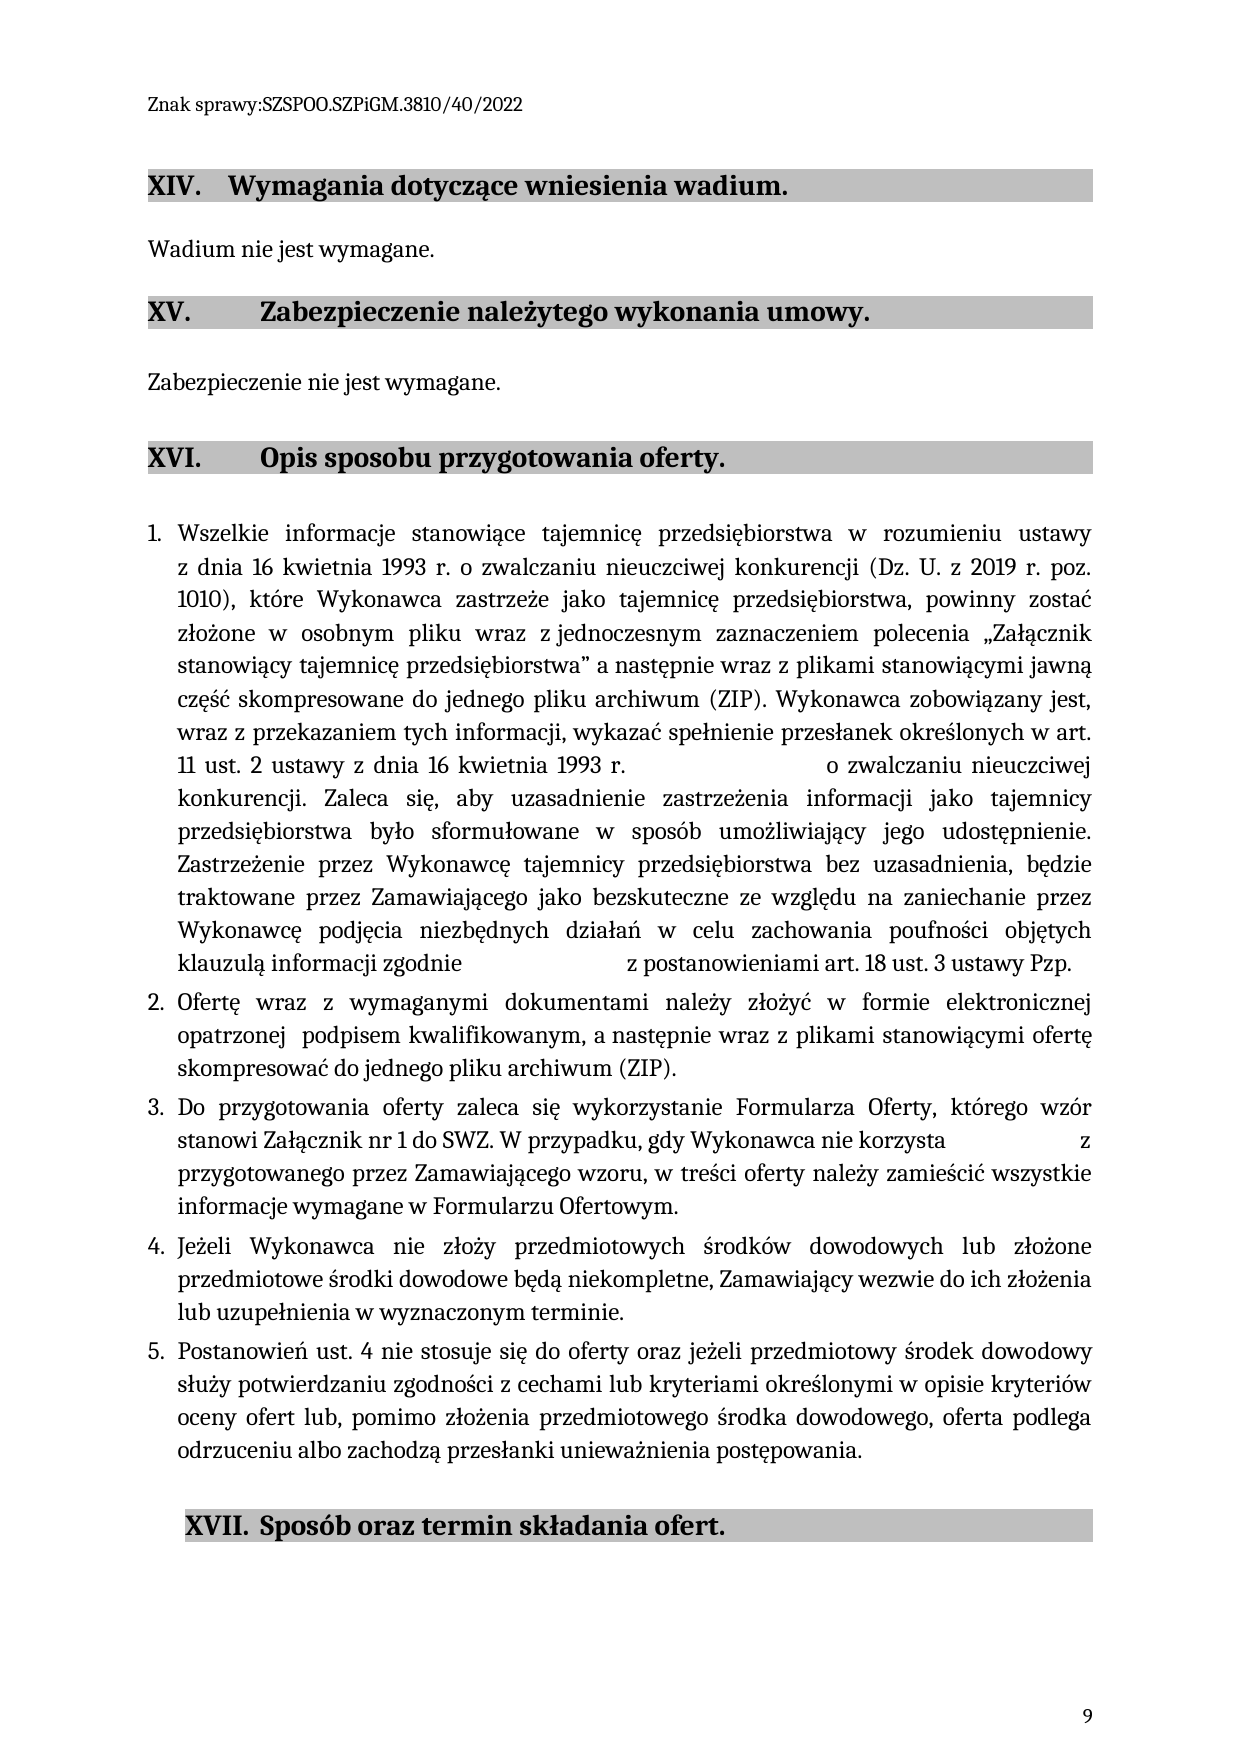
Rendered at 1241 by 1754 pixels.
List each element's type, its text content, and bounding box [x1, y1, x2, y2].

text Zabezpieczenie nie jest wymagane. [148, 368, 1093, 397]
list Ofertę wraz z wymaganymi dokumentami należy złożyć w formie elektronicznej opatrzonej podpisem kwalifikowanym, a następnie wraz z plikami stanowiącymi ofertę skompresować do jednego pliku archiwum (ZIP). [148, 988, 1093, 1083]
list Zabezpieczenie należytego wykonania umowy. [148, 296, 1093, 329]
list Sposób oraz termin składania ofert. [185, 1509, 1093, 1542]
text XIV. Wymagania dotyczące wniesienia wadium. [148, 169, 1093, 202]
list Jeżeli Wykonawca nie złoży przedmiotowych środków dowodowych lub złożone przedmiotowe środki dowodowe będą niekompletne, Zamawiający wezwie do ich złożenia lub uzupełnienia w wyznaczonym terminie. [148, 1232, 1093, 1326]
list Opis sposobu przygotowania oferty. [148, 441, 1093, 474]
list Postanowień ust. 4 nie stosuje się do oferty oraz jeżeli przedmiotowy środek dowodowy służy potwierdzaniu zgodności z cechami lub kryteriami określonymi w opisie kryteriów oceny ofert lub, pomimo złożenia przedmiotowego środka dowodowego, oferta podlega odrzuceniu albo zachodzą przesłanki unieważnienia postępowania. [148, 1337, 1093, 1465]
text Wadium nie jest wymagane. [148, 235, 1093, 264]
list Do przygotowania oferty zaleca się wykorzystanie Formularza Oferty, którego wzór stanowi Załącznik nr 1 do SWZ. W przypadku, gdy Wykonawca nie korzysta z przygotowanego przez Zamawiającego wzoru, w treści oferty należy zamieścić wszystkie informacje wymagane w Formularzu Ofertowym. [148, 1093, 1093, 1221]
list Wszelkie informacje stanowiące tajemnicę przedsiębiorstwa w rozumieniu ustawy z dnia 16 kwietnia 1993 r. o zwalczaniu nieuczciwej konkurencji (Dz. U. z 2019 r. poz. 1010), które Wykonawca zastrzeże jako tajemnicę przedsiębiorstwa, powinny zostać złożone w osobnym pliku wraz z jednoczesnym zaznaczeniem polecenia „Załącznik stanowiący tajemnicę przedsiębiorstwa” a następnie wraz z plikami stanowiącymi jawną część skompresowane do jednego pliku archiwum (ZIP). Wykonawca zobowiązany jest, wraz z przekazaniem tych informacji, wykazać spełnienie przesłanek określonych w art. 11 ust. 2 ustawy z dnia 16 kwietnia 1993 r. o zwalczaniu nieuczciwej konkurencji. Zaleca się, aby uzasadnienie zastrzeżenia informacji jako tajemnicy przedsiębiorstwa było sformułowane w sposób umożliwiający jego udostępnienie. Zastrzeżenie przez Wykonawcę tajemnicy przedsiębiorstwa bez uzasadnienia, będzie traktowane przez Zamawiającego jako bezskuteczne ze względu na zaniechanie przez Wykonawcę podjęcia niezbędnych działań w celu zachowania poufności objętych klauzulą informacji zgodnie z postanowieniami art. 18 ust. 3 ustawy Pzp. [148, 519, 1093, 977]
